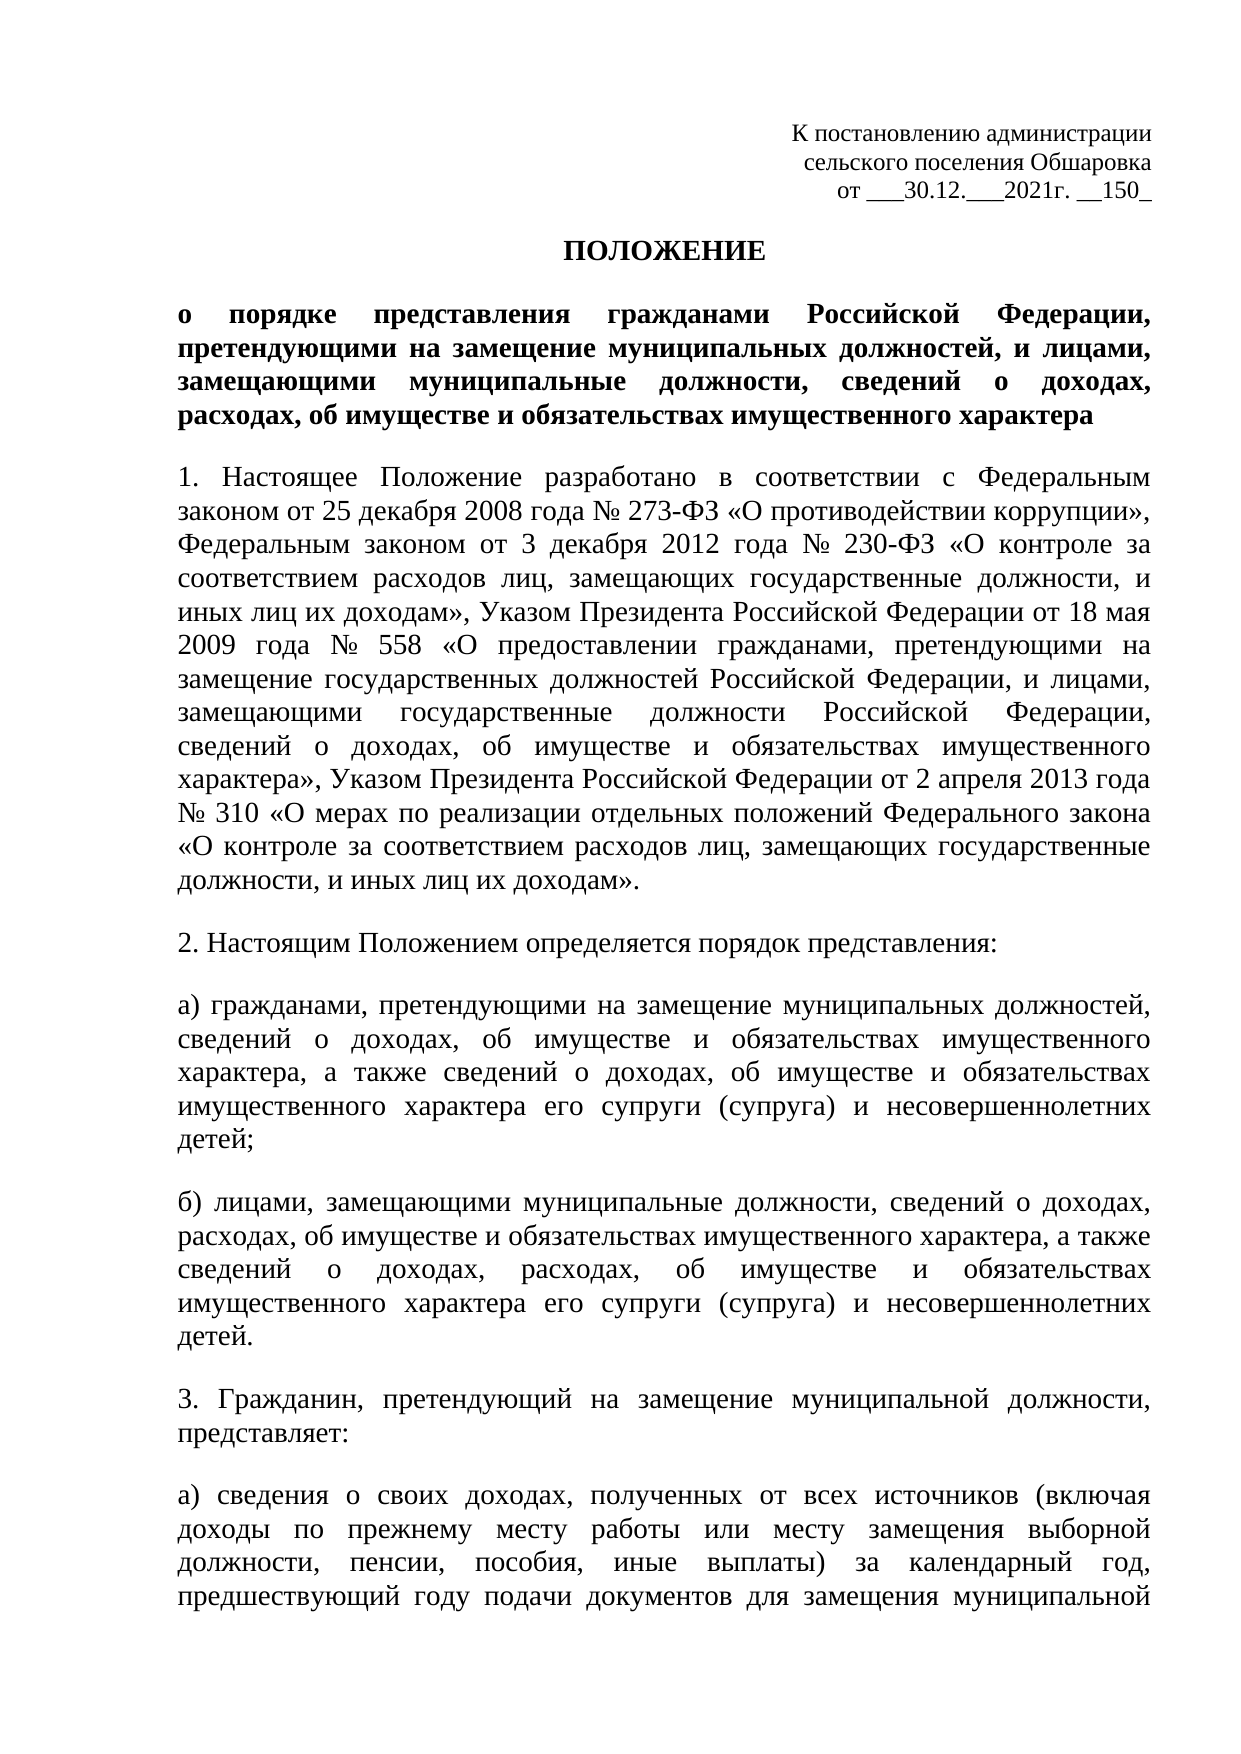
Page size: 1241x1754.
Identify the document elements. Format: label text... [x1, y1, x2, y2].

text 3. Гражданин, претендующий на замещение муниципальной должности, представляет: [177, 1381, 1152, 1448]
text 2. Настоящим Положением определяется порядок представления: [177, 925, 1152, 958]
text сельского поселения Обшаровка [177, 147, 1152, 176]
text б) лицами, замещающими муниципальные должности, сведений о доходах, расходах, об имуществе и обязательствах имущественного характера, а также сведений о доходах, расходах, об имуществе и обязательствах имущественного характера его супруги (супруга) и несовершеннолетних детей. [177, 1184, 1152, 1352]
text 1. Настоящее Положение разработано в соответствии с Федеральным законом от 25 декабря 2008 года № 273-ФЗ «О противодействии коррупции», Федеральным законом от 3 декабря 2012 года № 230-ФЗ «О контроле за соответствием расходов лиц, замещающих государственные должности, и иных лиц их доходам», Указом Президента Российской Федерации от 18 мая 2009 года № 558 «О предоставлении гражданами, претендующими на замещение государственных должностей Российской Федерации, и лицами, замещающими государственные должности Российской Федерации, сведений о доходах, об имуществе и обязательствах имущественного характера», Указом Президента Российской Федерации от 2 апреля 2013 года № 310 «О мерах по реализации отдельных положений Федерального закона «О контроле за соответствием расходов лиц, замещающих государственные должности, и иных лиц их доходам». [177, 459, 1152, 896]
text о порядке представления гражданами Российской Федерации, претендующими на замещение муниципальных должностей, и лицами, замещающими муниципальные должности, сведений о доходах, расходах, об имуществе и обязательствах имущественного характера [177, 296, 1152, 430]
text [177, 1477, 1152, 1612]
text а) гражданами, претендующими на замещение муниципальных должностей, сведений о доходах, об имуществе и обязательствах имущественного характера, а также сведений о доходах, об имуществе и обязательствах имущественного характера его супруги (супруга) и несовершеннолетних детей; [177, 987, 1152, 1155]
text ПОЛОЖЕНИЕ [177, 233, 1152, 267]
text К постановлению администрации [177, 118, 1152, 147]
text от ___30.12.___2021г. __150_ [177, 176, 1152, 204]
